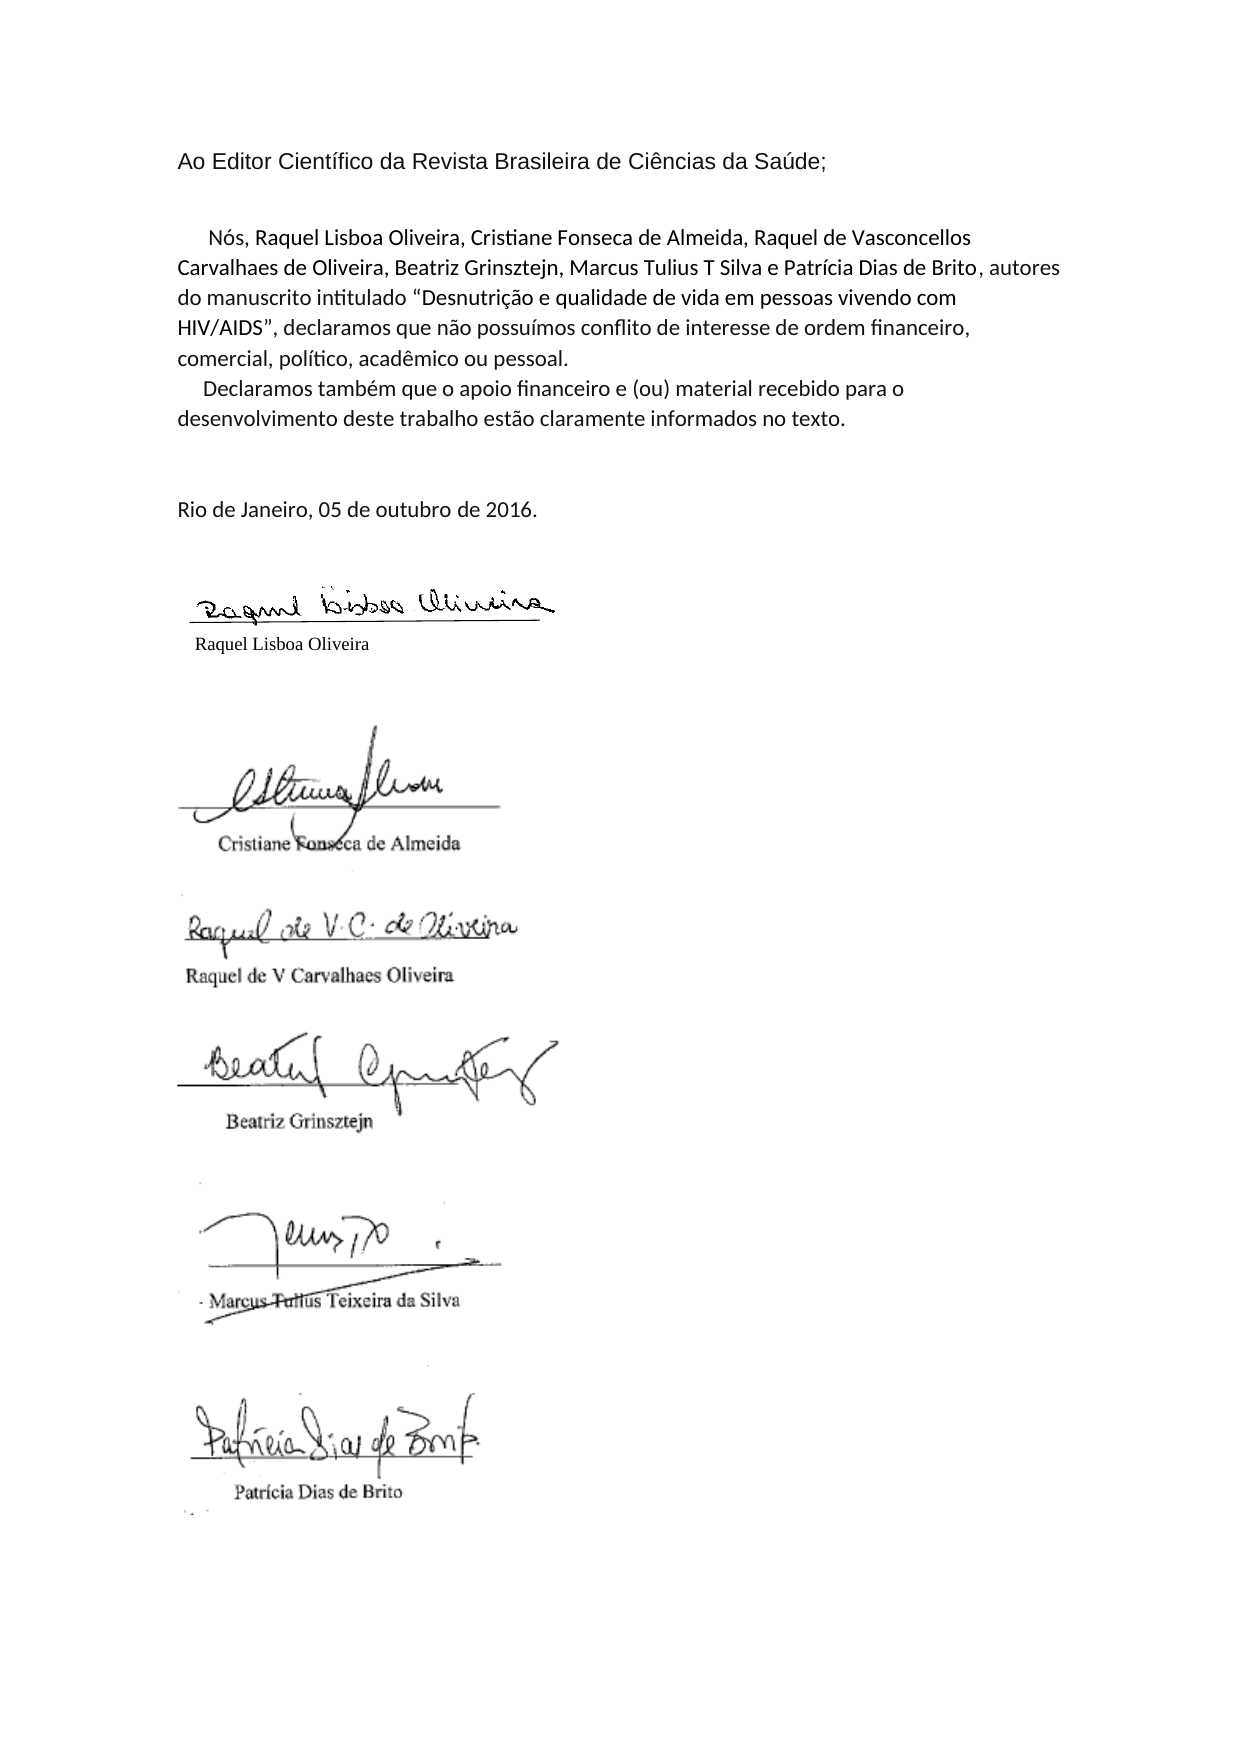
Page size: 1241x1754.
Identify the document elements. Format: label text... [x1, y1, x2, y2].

text Ao Editor Científico da Revista Brasileira de Ciências da Saúde; [177, 148, 1063, 174]
text Nós, Raquel Lisboa Oliveira, Cristiane Fonseca de Almeida, Raquel de Vasconcellos Carvalhaes de Oliveira, Beatriz Grinsztejn, Marcus Tulius T Silva e Patrícia Dias de Brito, autores do manuscrito intitulado “Desnutrição e qualidade de vida em pessoas vivendo com HIV/AIDS”, declaramos que não possuímos conflito de interesse de ordem financeiro, comercial, político, acadêmico ou pessoal. Declaramos também que o apoio financeiro e (ou) material recebido para o desenvolvimento deste trabalho estão claramente informados no texto. Rio de Janeiro, 05 de outubro de 2016. [177, 193, 1063, 553]
